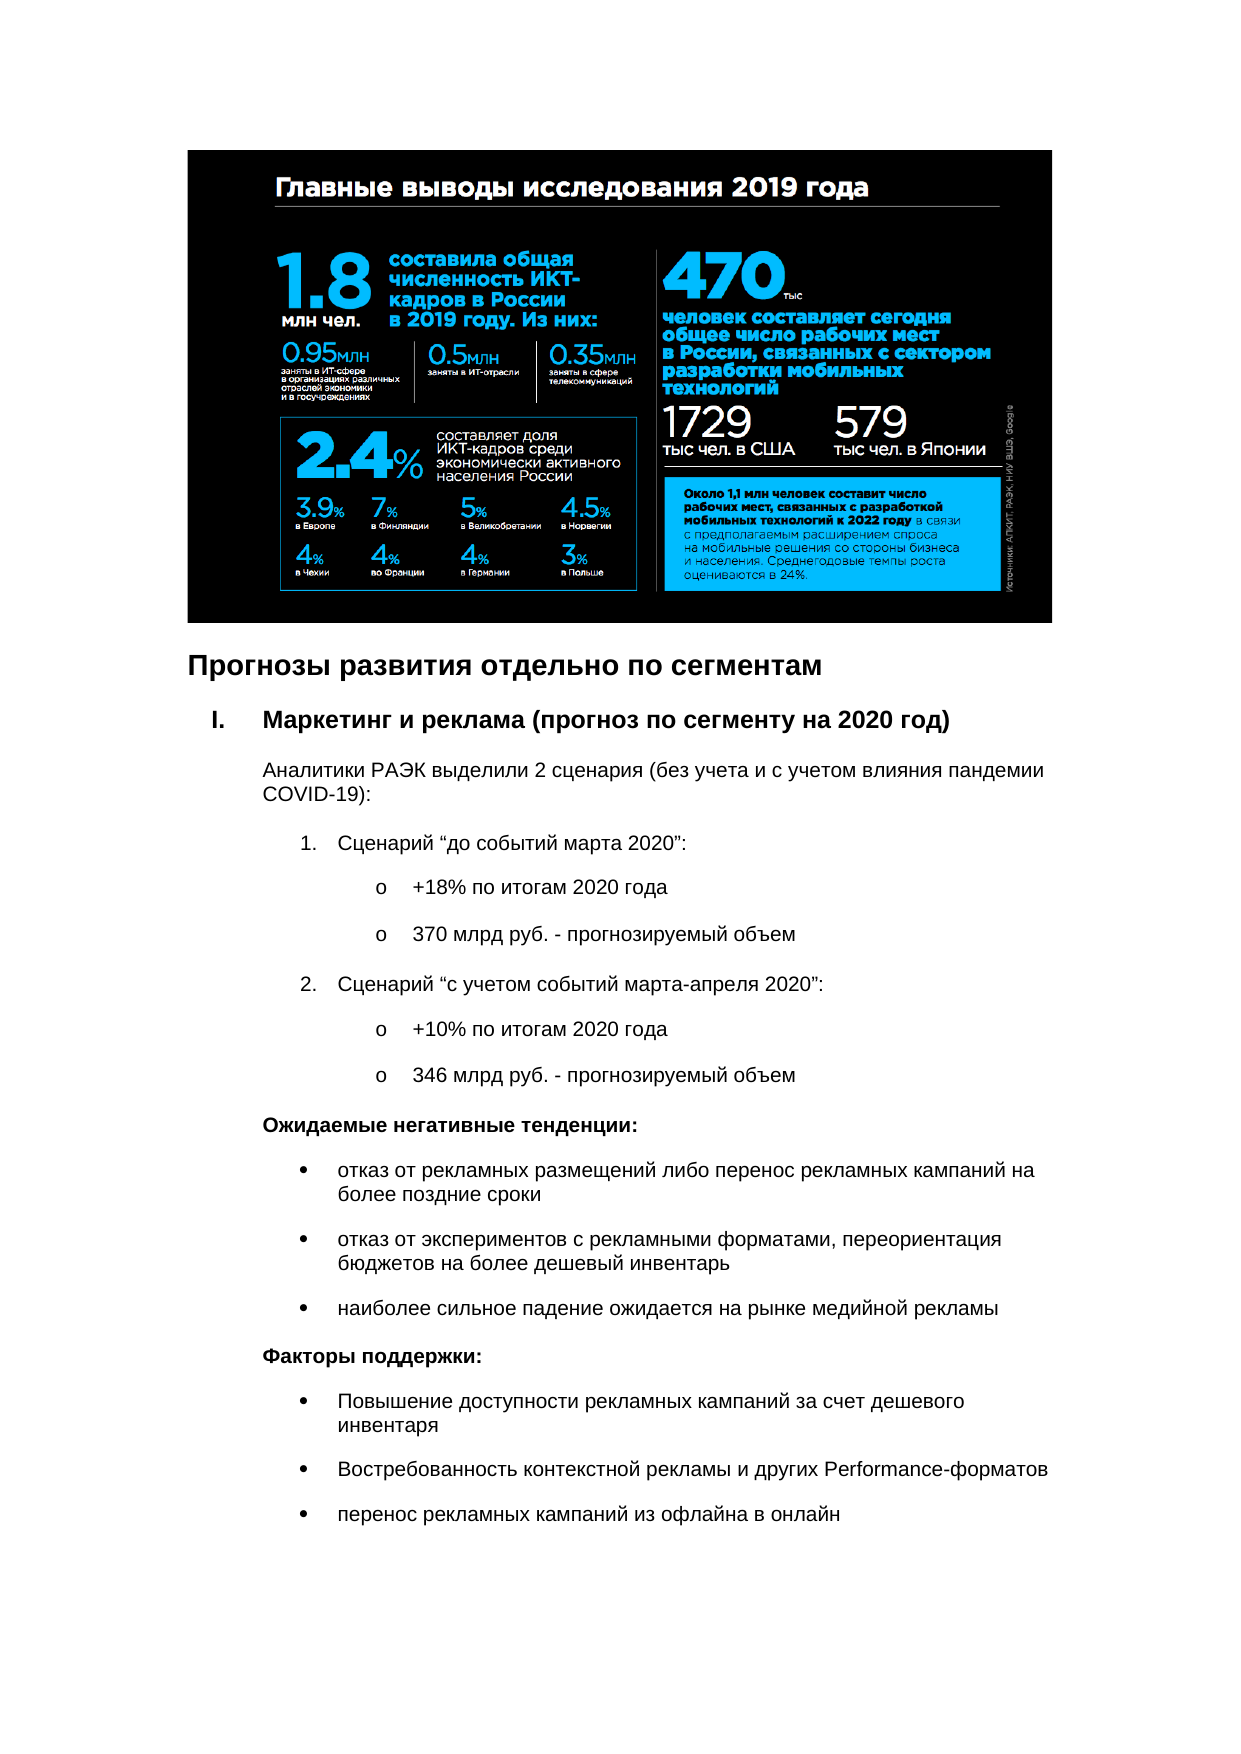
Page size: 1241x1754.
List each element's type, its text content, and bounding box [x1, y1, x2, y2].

list наиболее сильное падение ожидается на рынке медийной рекламы [300, 1296, 1053, 1319]
list Сценарий “до событий марта 2020”: [300, 830, 1053, 854]
text Прогнозы развития отдельно по сегментам [187, 648, 1053, 681]
picture [187, 150, 1053, 623]
list +10% по итогам 2020 года [375, 1016, 1053, 1042]
list Сценарий “с учетом событий марта-апреля 2020”: [300, 972, 1053, 996]
list Повышение доступности рекламных кампаний за счет дешевого инвентаря [300, 1388, 1053, 1436]
list +18% по итогам 2020 года [375, 875, 1053, 901]
list отказ от рекламных размещений либо перенос рекламных кампаний на более поздние сроки [300, 1158, 1053, 1206]
text Аналитики РАЭК выделили 2 сценария (без учета и с учетом влияния пандемии COVID-19): [262, 758, 1053, 806]
list 346 млрд руб. - прогнозируемый объем [375, 1063, 1053, 1089]
list Востребованность контекстной рекламы и других Performance-форматов [300, 1457, 1053, 1481]
text Ожидаемые негативные тенденции: [262, 1113, 1053, 1137]
list 370 млрд руб. - прогнозируемый объем [375, 922, 1053, 948]
list Маркетинг и реклама (прогноз по сегменту на 2020 год) [225, 706, 1053, 734]
list перенос рекламных кампаний из офлайна в онлайн [300, 1502, 1053, 1526]
text Факторы поддержки: [262, 1344, 1053, 1368]
list отказ от экспериментов с рекламными форматами, переориентация бюджетов на более дешевый инвентарь [300, 1227, 1053, 1275]
